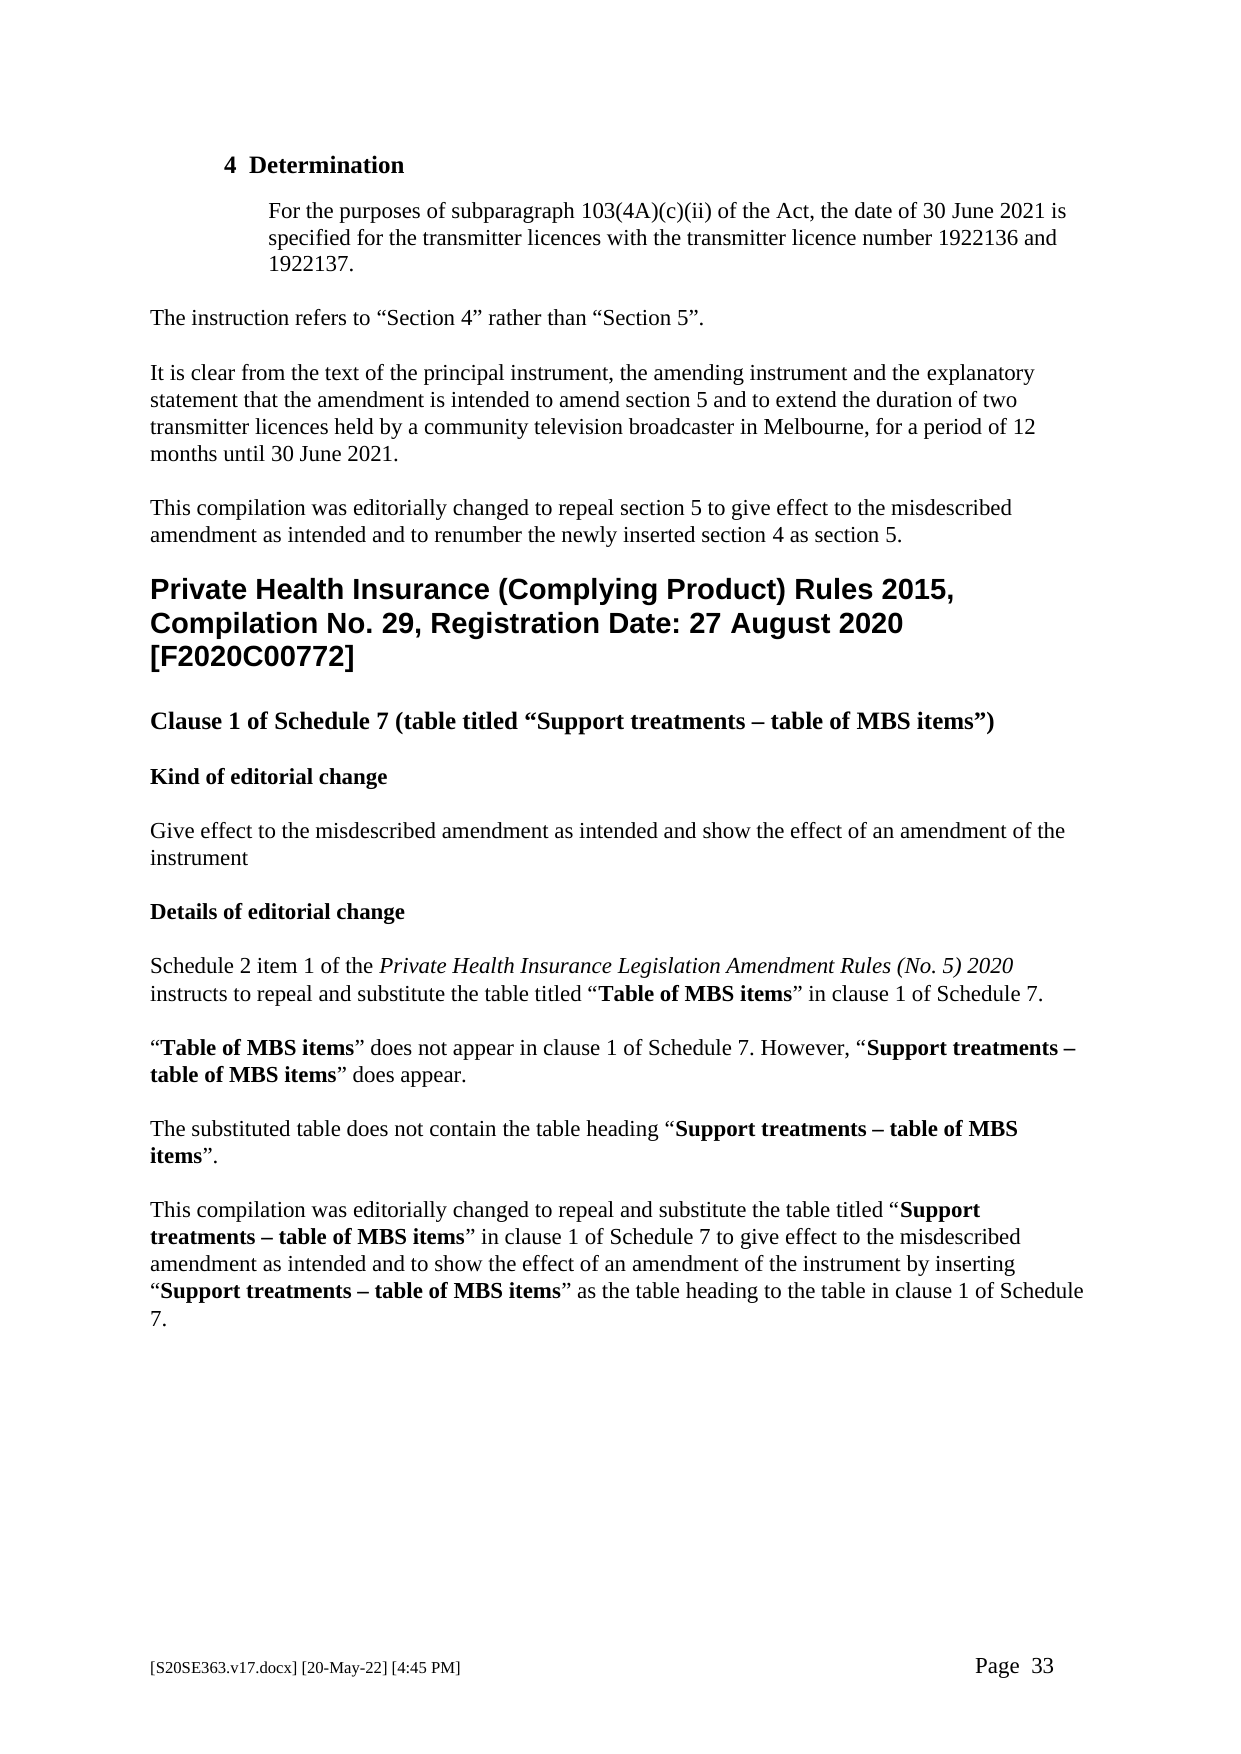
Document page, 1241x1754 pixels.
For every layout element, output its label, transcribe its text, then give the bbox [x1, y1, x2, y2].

text Clause 1 of Schedule 7 (table titled “Support treatments – table of MBS items”) [150, 706, 1090, 735]
text It is clear from the text of the principal instrument, the amending instrument and the explanatory statement that the amendment is intended to amend section 5 and to extend the duration of two transmitter licences held by a community television broadcaster in Melbourne, for a period of 12 months until 30 June 2021. [150, 358, 1090, 466]
text Schedule 2 item 1 of the Private Health Insurance Legislation Amendment Rules (No. 5) 2020 instructs to repeal and substitute the table titled “Table of MBS items” in clause 1 of Schedule 7. [150, 952, 1090, 1006]
text This compilation was editorially changed to repeal and substitute the table titled “Support treatments – table of MBS items” in clause 1 of Schedule 7 to give effect to the misdescribed amendment as intended and to show the effect of an amendment of the instrument by inserting “Support treatments – table of MBS items” as the table heading to the table in clause 1 of Schedule 7. [150, 1196, 1090, 1331]
text The substituted table does not contain the table heading “Support treatments – table of MBS items”. [150, 1114, 1090, 1168]
text Give effect to the misdescribed amendment as intended and show the effect of an amendment of the instrument [150, 816, 1090, 871]
text The instruction refers to “Section 4” rather than “Section 5”. [150, 304, 1090, 331]
text 4 Determination [224, 150, 1090, 179]
text “Table of MBS items” does not appear in clause 1 of Schedule 7. However, “Support treatments – table of MBS items” does appear. [150, 1033, 1090, 1087]
text For the purposes of subparagraph 103(4A)(c)(ii) of the Act, the date of 30 June 2021 is specified for the transmitter licences with the transmitter licence number 1922136 and 1922137. [150, 197, 1090, 277]
text Kind of editorial change [150, 762, 1090, 789]
text Private Health Insurance (Complying Product) Rules 2015, Compilation No. 29, Registration Date: 27 August 2020 [F2020C00772] [150, 572, 1090, 673]
text Details of editorial change [150, 898, 1090, 925]
text This compilation was editorially changed to repeal section 5 to give effect to the misdescribed amendment as intended and to renumber the newly inserted section 4 as section 5. [150, 493, 1090, 547]
